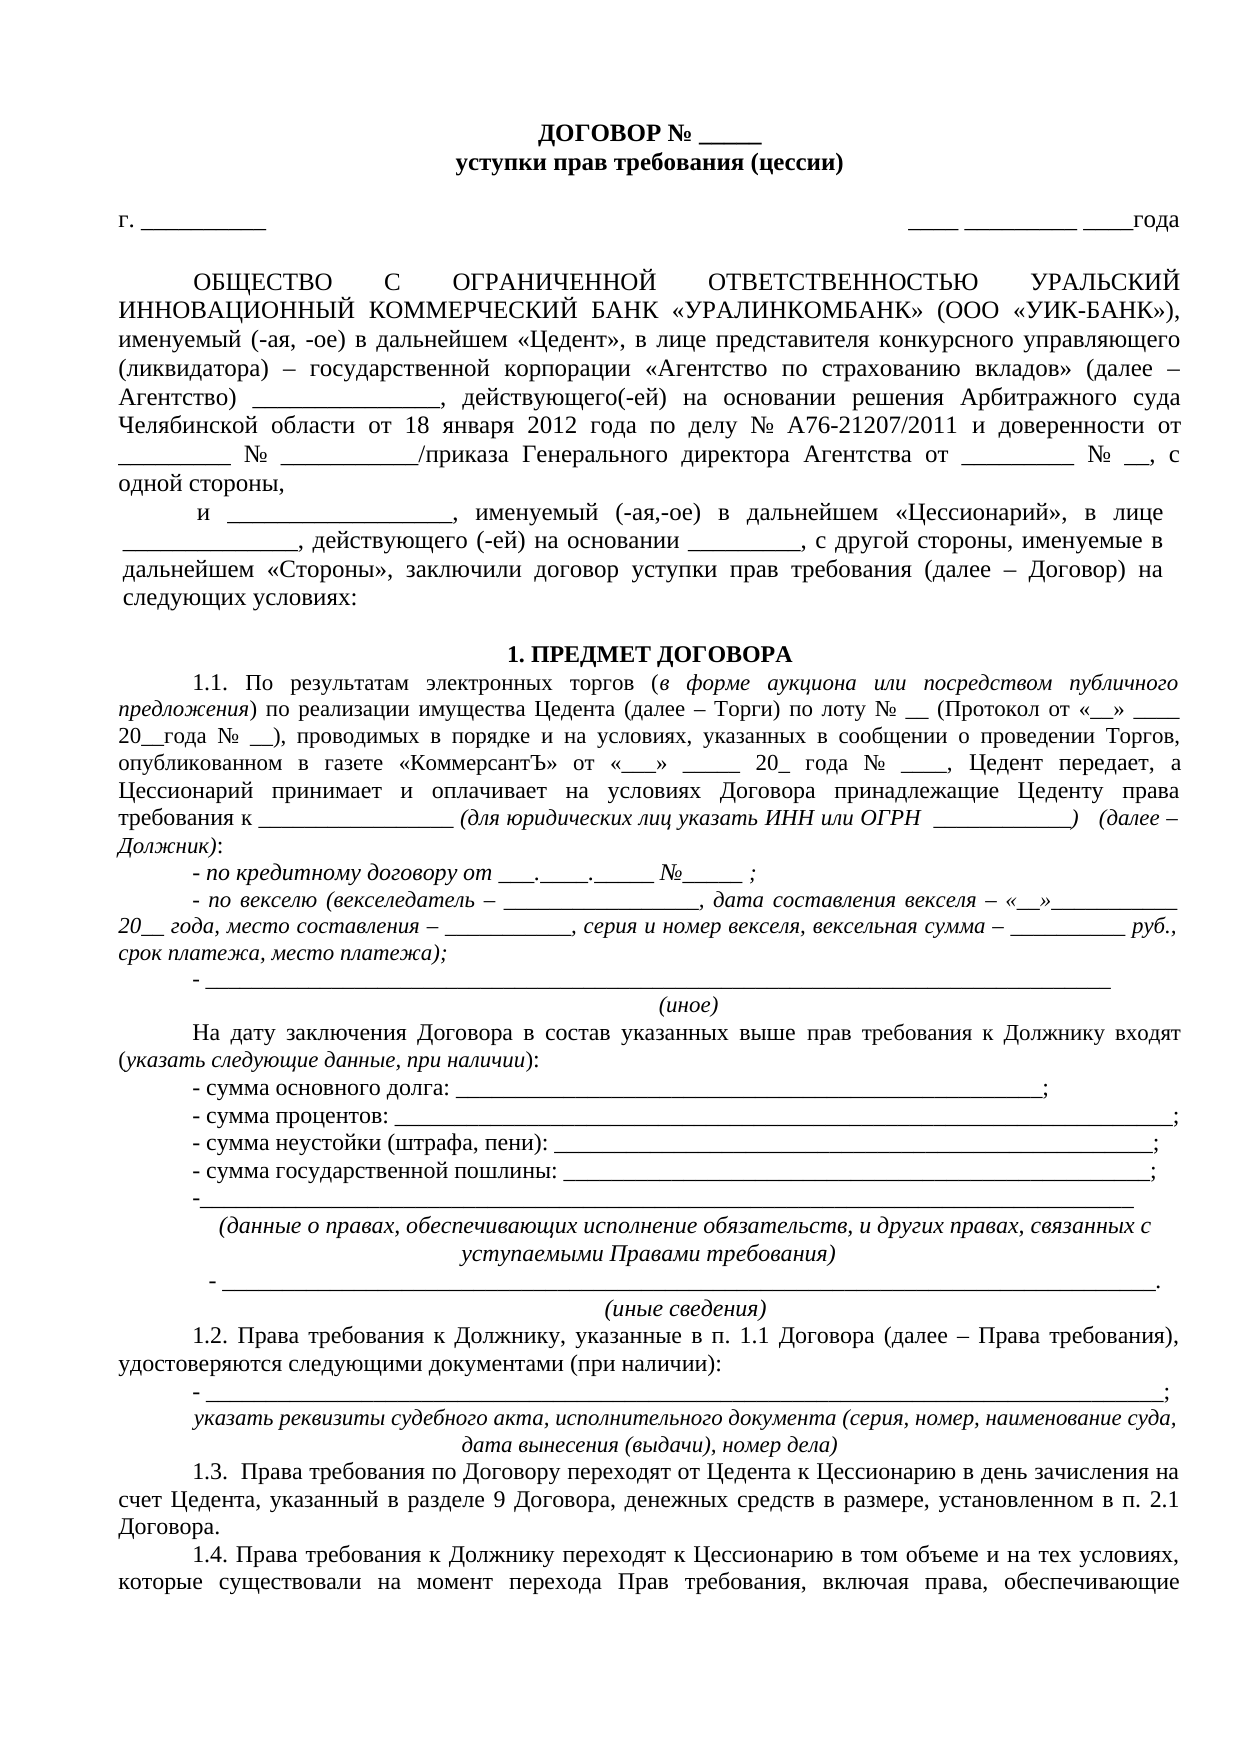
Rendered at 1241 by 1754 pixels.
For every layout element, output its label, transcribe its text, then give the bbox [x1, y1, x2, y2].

list 1.1. По результатам электронных торгов (в форме аукциона или посредством публичного предложения) по реализации имущества Цедента (далее – Торги) по лоту № __ (Протокол от «__» ____ 20__года № __), проводимых в порядке и на условиях, указанных в сообщении о проведении Торгов, опубликованном в газете «КоммерсантЪ» от «___» _____ 20_ года № ____, Цедент передает, а Цессионарий принимает и оплачивает на условиях Договора принадлежащие Цеденту права требования к _________________ (для юридических лиц указать ИНН или ОГРН ____________) (далее – Должник): [118, 668, 1181, 858]
text - сумма государственной пошлины: _________________________________________________; [118, 1156, 1181, 1183]
list - по кредитному договору от ___.____._____ №_____ ; [118, 858, 1181, 886]
text На дату заключения Договора в состав указанных выше прав требования к Должнику входят (указать следующие данные, при наличии): [118, 1018, 1181, 1073]
list - ______________________________________________________________________________. [118, 1266, 1181, 1294]
list - по векселю (векселедатель – _________________, дата составления векселя – «__»___________ 20__ года, место составления – ___________, серия и номер векселя, вексельная сумма – __________ руб., срок платежа, место платежа); [118, 886, 1181, 965]
list (данные о правах, обеспечивающих исполнение обязательств, и других правах, связанных с уступаемыми Правами требования) [118, 1211, 1181, 1266]
list (иные сведения) [118, 1294, 1181, 1321]
text указать реквизиты судебного акта, исполнительного документа (серия, номер, наименование суда, дата вынесения (выдачи), номер дела) [118, 1404, 1181, 1457]
text -______________________________________________________________________________ [118, 1183, 1181, 1211]
title уступки прав требования (цессии) [118, 147, 1181, 176]
text г. __________ ____ _________ ____года [118, 204, 1181, 233]
text ОБЩЕСТВО С ОГРАНИЧЕННОЙ ОТВЕТСТВЕННОСТЬЮ УРАЛЬСКИЙ ИННОВАЦИОННЫЙ КОММЕРЧЕСКИЙ БАНК «УРАЛИНКОМБАНК» (ООО «УИК-БАНК»), именуемый (-ая, -ое) в дальнейшем «Цедент», в лице представителя конкурсного управляющего (ликвидатора) – государственной корпорации «Агентство по страхованию вкладов» (далее – Агентство) _______________, действующего(-ей) на основании решения Арбитражного суда Челябинской области от 18 января 2012 года по делу № А76-21207/2011 и доверенности от _________ № ___________/приказа Генерального директора Агентства от _________ № __, с одной стороны, [118, 267, 1181, 497]
list - сумма основного долга: _________________________________________________; [118, 1073, 1181, 1101]
text и __________________, именуемый (-ая,-ое) в дальнейшем «Цессионарий», в лице ______________, действующего (-ей) на основании _________, с другой стороны, именуемые в дальнейшем «Стороны», заключили договор уступки прав требования (далее – Договор) на следующих условиях: [123, 497, 1164, 611]
text - ________________________________________________________________________________; [118, 1377, 1181, 1404]
text - сумма процентов: _________________________________________________________________; [118, 1101, 1181, 1128]
title ДОГОВОР № _____ [118, 118, 1181, 147]
text 1.3. Права требования по Договору переходят от Цедента к Цессионарию в день зачисления на счет Цедента, указанный в разделе 9 Договора, денежных средств в размере, установленном в п. 2.1 Договора. [118, 1457, 1181, 1540]
text (иное) [118, 991, 1181, 1018]
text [118, 1540, 1181, 1595]
text - сумма неустойки (штрафа, пени): __________________________________________________; [118, 1128, 1181, 1156]
text 1.2. Права требования к Должнику, указанные в п. 1.1 Договора (далее – Права требования), удостоверяются следующими документами (при наличии): [118, 1321, 1181, 1377]
text 1. ПРЕДМЕТ ДОГОВОРА [118, 640, 1181, 668]
text - _______________________________________________________________________________ [118, 965, 1181, 991]
